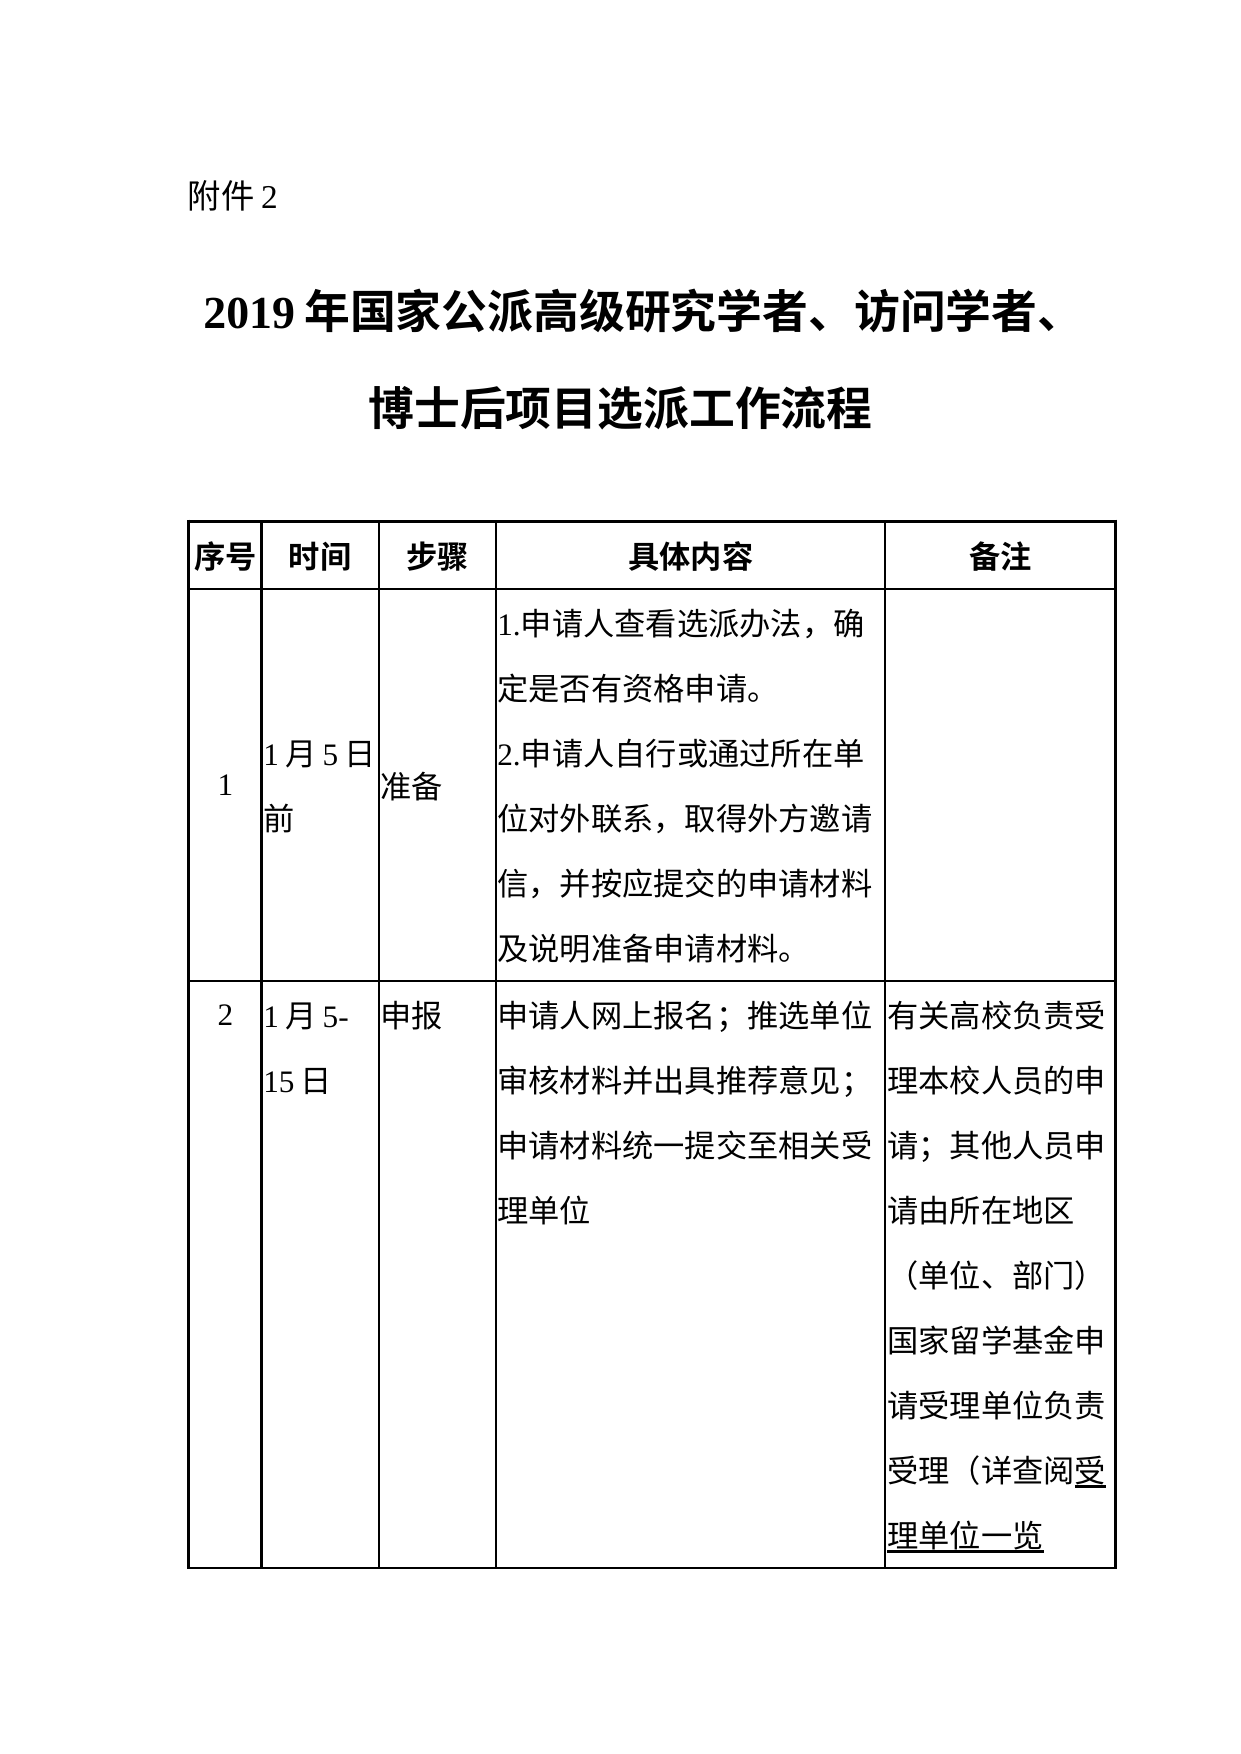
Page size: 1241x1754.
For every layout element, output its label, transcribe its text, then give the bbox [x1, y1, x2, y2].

text 2019年国家公派高级研究学者、访问学者、博士后项目选派工作流程 [187, 259, 1053, 454]
text 附件2 [187, 162, 1019, 227]
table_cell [497, 982, 884, 1567]
table_cell 1月5-15日 [263, 982, 378, 1567]
table_cell 1.申请人查看选派办法，确定是否有资格申请。 2.申请人自行或通过所在单位对外联系，取得外方邀请信，并按应提交的申请材料及说明准备申请材料。 [497, 590, 884, 980]
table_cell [886, 982, 1114, 1567]
table_cell 1月5日前 [263, 590, 378, 980]
table_cell 申报 [380, 982, 495, 1567]
table_header 序号 [190, 523, 260, 588]
table_cell 准备 [380, 590, 495, 980]
table_cell 2 [190, 982, 260, 1567]
table_header 备注 [886, 523, 1114, 588]
table_header 具体内容 [497, 523, 884, 588]
table_header 时间 [263, 523, 378, 588]
table_header 步骤 [380, 523, 495, 588]
table_cell 1 [190, 590, 260, 980]
table_cell [886, 590, 1114, 980]
